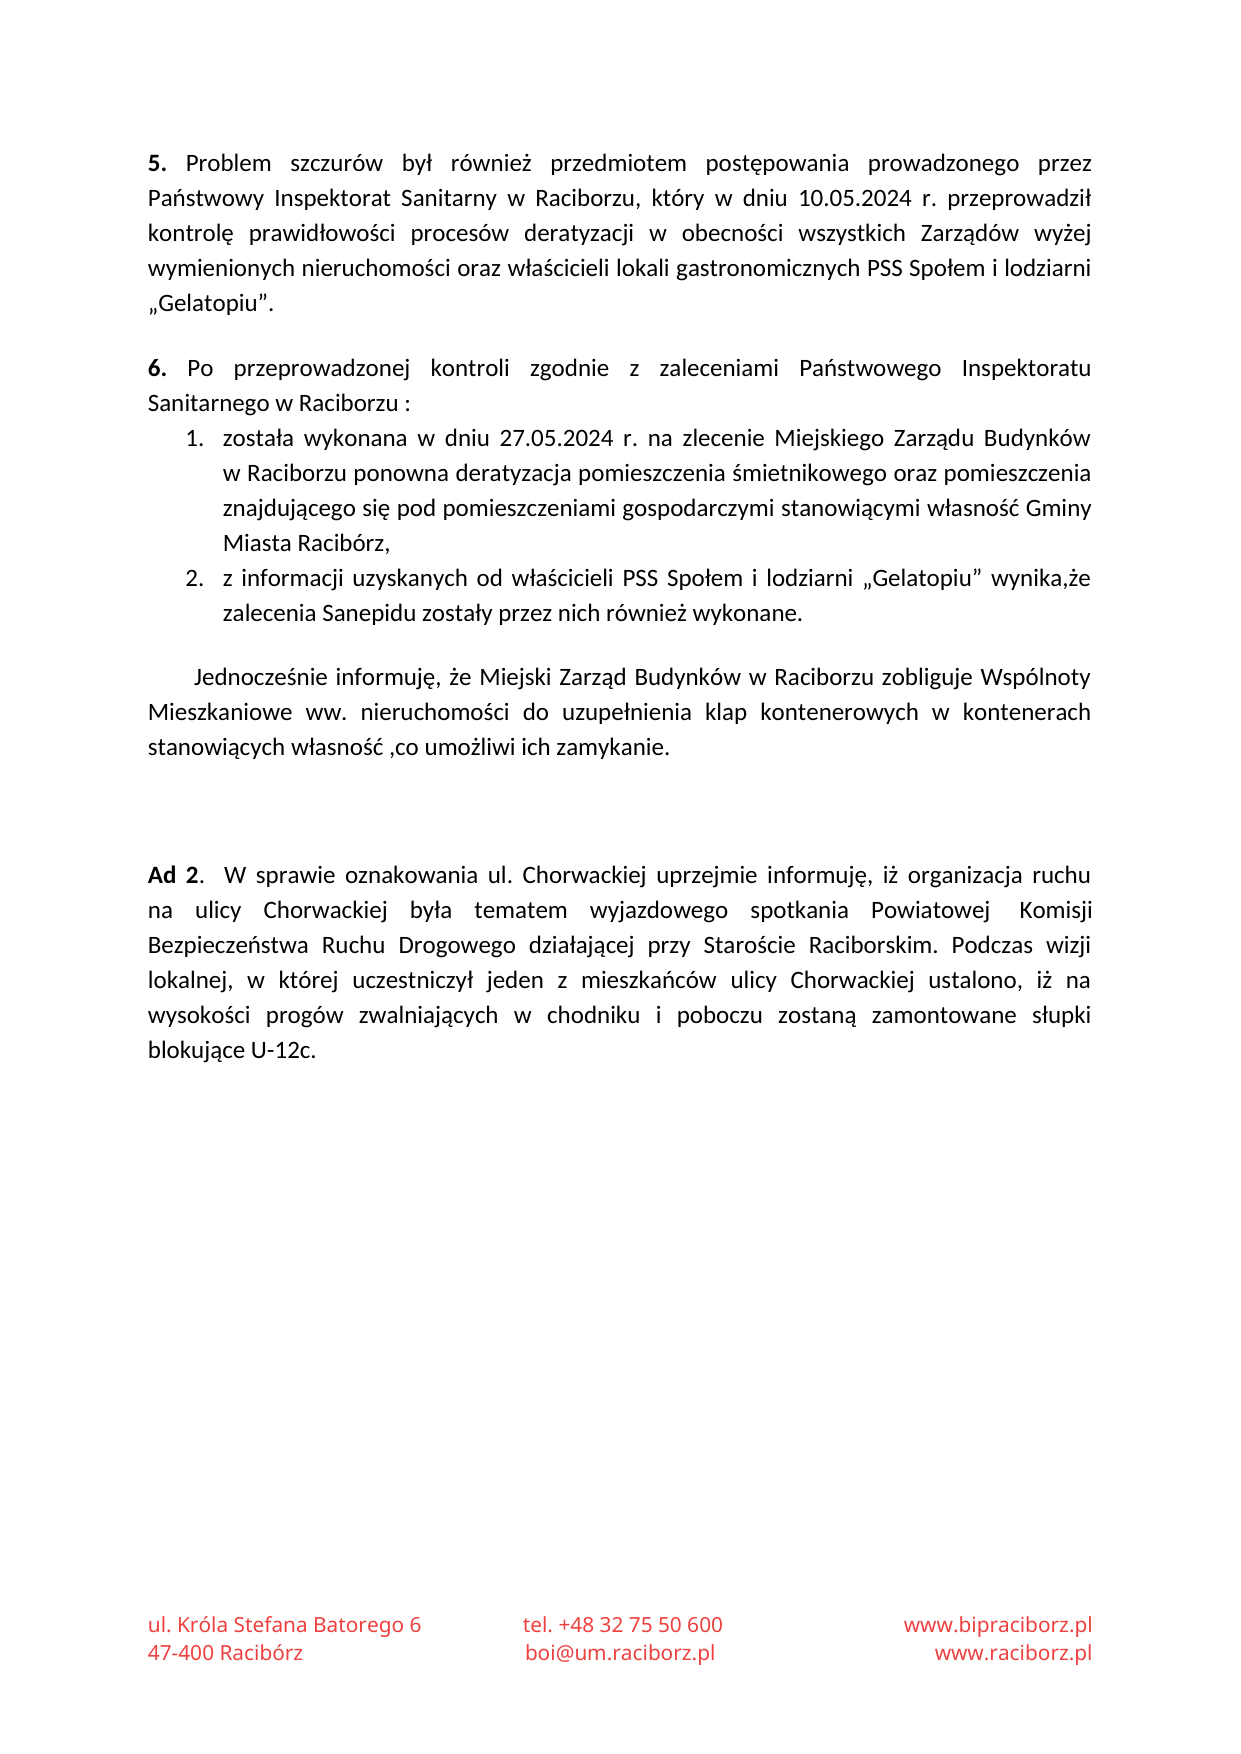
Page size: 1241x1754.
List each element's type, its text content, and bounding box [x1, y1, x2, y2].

text 6. Po przeprowadzonej kontroli zgodnie z zaleceniami Państwowego Inspektoratu Sanitarnego w Raciborzu : [148, 352, 1093, 417]
list została wykonana w dniu 27.05.2024 r. na zlecenie Miejskiego Zarządu Budynków w Raciborzu ponowna deratyzacja pomieszczenia śmietnikowego oraz pomieszczenia znajdującego się pod pomieszczeniami gospodarczymi stanowiącymi własność Gminy Miasta Racibórz, [185, 422, 1093, 557]
text Jednocześnie informuję, że Miejski Zarząd Budynków w Raciborzu zobliguje Wspólnoty Mieszkaniowe ww. nieruchomości do uzupełnienia klap kontenerowych w kontenerach stanowiących własność ,co umożliwi ich zamykanie. [148, 661, 1093, 761]
text Ad 2. W sprawie oznakowania ul. Chorwackiej uprzejmie informuję, iż organizacja ruchu na ulicy Chorwackiej była tematem wyjazdowego spotkania Powiatowej Komisji Bezpieczeństwa Ruchu Drogowego działającej przy Staroście Raciborskim. Podczas wizji lokalnej, w której uczestniczył jeden z mieszkańców ulicy Chorwackiej ustalono, iż na wysokości progów zwalniających w chodniku i poboczu zostaną zamontowane słupki blokujące U-12c. [148, 859, 1093, 1065]
list z informacji uzyskanych od właścicieli PSS Społem i lodziarni „Gelatopiu” wynika,że zalecenia Sanepidu zostały przez nich również wykonane. [185, 562, 1093, 627]
text 5. Problem szczurów był również przedmiotem postępowania prowadzonego przez Państwowy Inspektorat Sanitarny w Raciborzu, który w dniu 10.05.2024 r. przeprowadził kontrolę prawidłowości procesów deratyzacji w obecności wszystkich Zarządów wyżej wymienionych nieruchomości oraz właścicieli lokali gastronomicznych PSS Społem i lodziarni „Gelatopiu”. [148, 148, 1093, 318]
